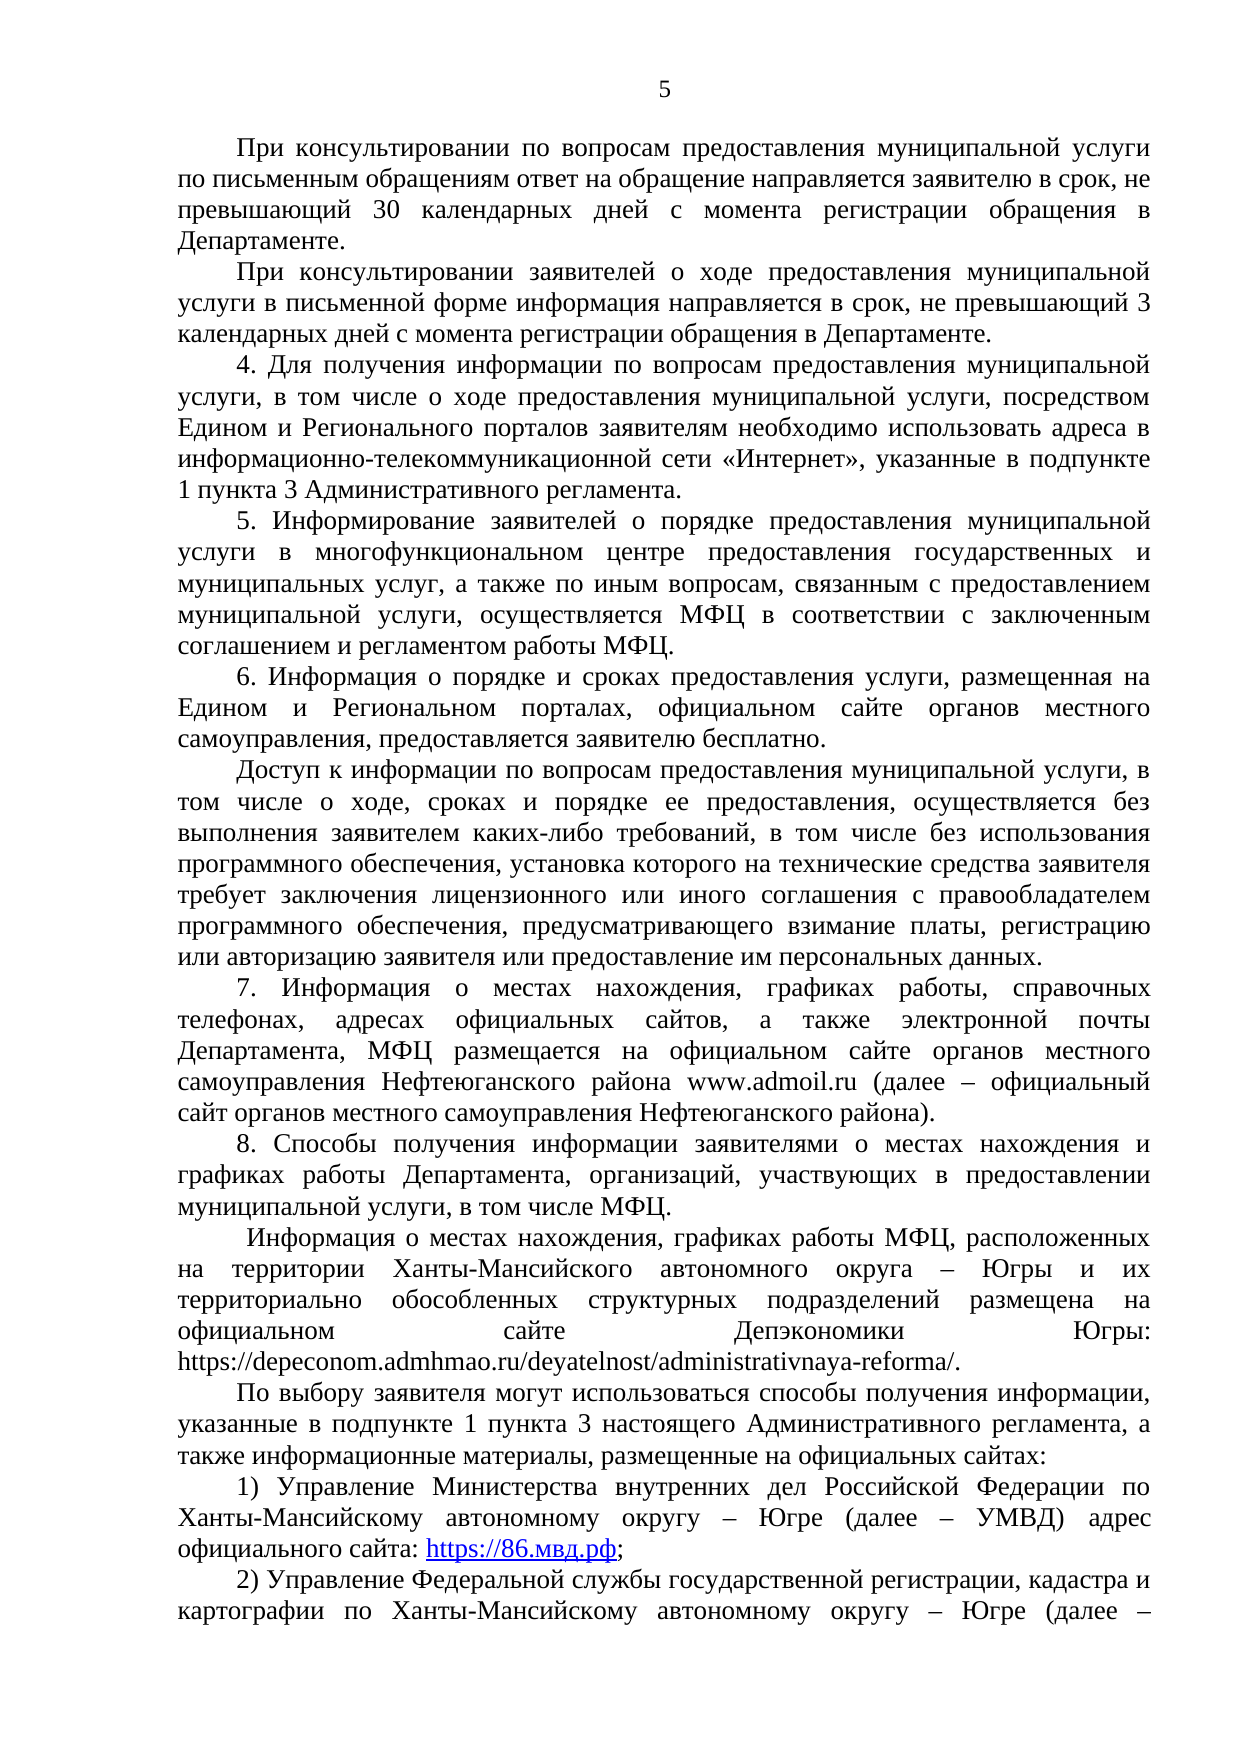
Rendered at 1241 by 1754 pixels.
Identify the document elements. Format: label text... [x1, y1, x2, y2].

text Информация о местах нахождения, графиках работы МФЦ, расположенных на территории Ханты-Мансийского автономного округа – Югры и их территориально обособленных структурных подразделений размещена на официальном сайте Депэкономики Югры: https://depeconom.admhmao.ru/deyatelnost/administrativnaya-reforma/. [177, 1221, 1152, 1376]
text 4. Для получения информации по вопросам предоставления муниципальной услуги, в том числе о ходе предоставления муниципальной услуги, посредством Едином и Регионального порталов заявителям необходимо использовать адреса в информационно-телекоммуникационной сети «Интернет», указанные в подпункте 1 пункта 3 Административного регламента. [177, 349, 1152, 504]
text 6. Информация о порядке и сроках предоставления услуги, размещенная на Едином и Региональном порталах, официальном сайте органов местного самоуправления, предоставляется заявителю бесплатно. [177, 660, 1152, 753]
text Доступ к информации по вопросам предоставления муниципальной услуги, в том числе о ходе, сроках и порядке ее предоставления, осуществляется без выполнения заявителем каких-либо требований, в том числе без использования программного обеспечения, установка которого на технические средства заявителя требует заключения лицензионного или иного соглашения с правообладателем программного обеспечения, предусматривающего взимание платы, регистрацию или авторизацию заявителя или предоставление им персональных данных. [177, 753, 1152, 972]
text 5. Информирование заявителей о порядке предоставления муниципальной услуги в многофункциональном центре предоставления государственных и муниципальных услуг, а также по иным вопросам, связанным с предоставлением муниципальной услуги, осуществляется МФЦ в соответствии с заключенным соглашением и регламентом работы МФЦ. [177, 504, 1152, 660]
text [177, 1563, 1152, 1626]
text При консультировании заявителей о ходе предоставления муниципальной услуги в письменной форме информация направляется в срок, не превышающий 3 календарных дней с момента регистрации обращения в Департаменте. [177, 255, 1152, 349]
text 1) Управление Министерства внутренних дел Российской Федерации по Ханты-Мансийскому автономному округу – Югре (далее – УМВД) адрес официального сайта: https://86.мвд.рф; [177, 1470, 1152, 1563]
text При консультировании по вопросам предоставления муниципальной услуги по письменным обращениям ответ на обращение направляется заявителю в срок, не превышающий 30 календарных дней с момента регистрации обращения в Департаменте. [177, 131, 1152, 255]
text 8. Способы получения информации заявителями о местах нахождения и графиках работы Департамента, организаций, участвующих в предоставлении муниципальной услуги, в том числе МФЦ. [177, 1127, 1152, 1221]
text 7. Информация о местах нахождения, графиках работы, справочных телефонах, адресах официальных сайтов, а также электронной почты Департамента, МФЦ размещается на официальном сайте органов местного самоуправления Нефтеюганского района www.admoil.ru (далее – официальный сайт органов местного самоуправления Нефтеюганского района). [177, 972, 1152, 1127]
text По выбору заявителя могут использоваться способы получения информации, указанные в подпункте 1 пункта 3 настоящего Административного регламента, а также информационные материалы, размещенные на официальных сайтах: [177, 1376, 1152, 1470]
